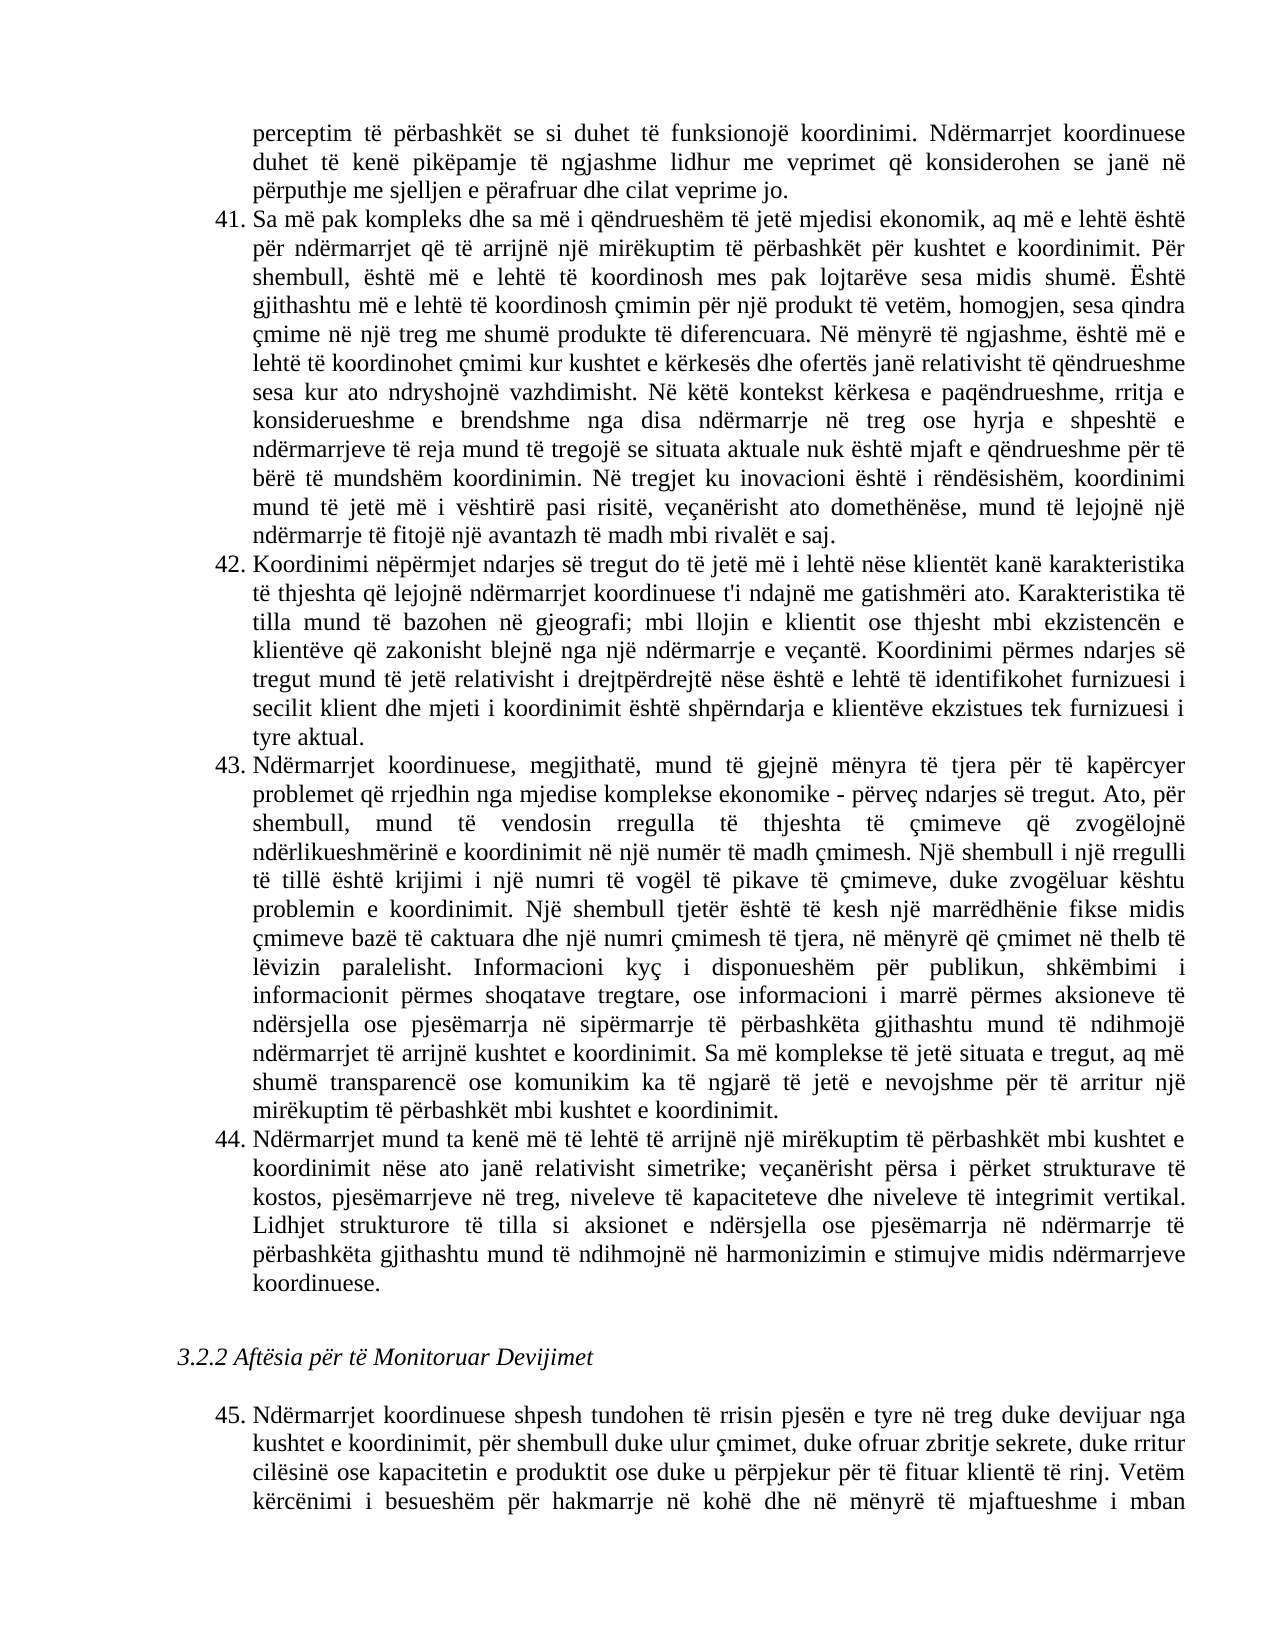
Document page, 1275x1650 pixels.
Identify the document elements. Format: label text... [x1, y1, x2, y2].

subtitle 3.2.2 Aftësia për të Monitoruar Devijimet [177, 1342, 1186, 1371]
list Ndërmarrjet mund ta kenë më të lehtë të arrijnë një mirëkuptim të përbashkët mbi kushtet e koordinimit nëse ato janë relativisht simetrike; veçanërisht përsa i përket strukturave të kostos, pjesëmarrjeve në treg, niveleve të kapaciteteve dhe niveleve të integrimit vertikal. Lidhjet strukturore të tilla si aksionet e ndërsjella ose pjesëmarrja në ndërmarrje të përbashkëta gjithashtu mund të ndihmojnë në harmonizimin e stimujve midis ndërmarrjeve koordinuese. [215, 1124, 1186, 1297]
list Ndërmarrjet koordinuese, megjithatë, mund të gjejnë mënyra të tjera për të kapërcyer problemet që rrjedhin nga mjedise komplekse ekonomike - përveç ndarjes së tregut. Ato, për shembull, mund të vendosin rregulla të thjeshta të çmimeve që zvogëlojnë ndërlikueshmërinë e koordinimit në një numër të madh çmimesh. Një shembull i një rregulli të tillë është krijimi i një numri të vogël të pikave të çmimeve, duke zvogëluar kështu problemin e koordinimit. Një shembull tjetër është të kesh një marrëdhënie fikse midis çmimeve bazë të caktuara dhe një numri çmimesh të tjera, në mënyrë që çmimet në thelb të lëvizin paralelisht. Informacioni kyç i disponueshëm për publikun, shkëmbimi i informacionit përmes shoqatave tregtare, ose informacioni i marrë përmes aksioneve të ndërsjella ose pjesëmarrja në sipërmarrje të përbashkëta gjithashtu mund të ndihmojë ndërmarrjet të arrijnë kushtet e koordinimit. Sa më komplekse të jetë situata e tregut, aq më shumë transparencë ose komunikim ka të ngjarë të jetë e nevojshme për të arritur një mirëkuptim të përbashkët mbi kushtet e koordinimit. [215, 751, 1186, 1124]
list Sa më pak kompleks dhe sa më i qëndrueshëm të jetë mjedisi ekonomik, aq më e lehtë është për ndërmarrjet që të arrijnë një mirëkuptim të përbashkët për kushtet e koordinimit. Për shembull, është më e lehtë të koordinosh mes pak lojtarëve sesa midis shumë. Është gjithashtu më e lehtë të koordinosh çmimin për një produkt të vetëm, homogjen, sesa qindra çmime në një treg me shumë produkte të diferencuara. Në mënyrë të ngjashme, është më e lehtë të koordinohet çmimi kur kushtet e kërkesës dhe ofertës janë relativisht të qëndrueshme sesa kur ato ndryshojnë vazhdimisht. Në këtë kontekst kërkesa e paqëndrueshme, rritja e konsiderueshme e brendshme nga disa ndërmarrje në treg ose hyrja e shpeshtë e ndërmarrjeve të reja mund të tregojë se situata aktuale nuk është mjaft e qëndrueshme për të bërë të mundshëm koordinimin. Në tregjet ku inovacioni është i rëndësishëm, koordinimi mund të jetë më i vështirë pasi risitë, veçanërisht ato domethënëse, mund të lejojnë një ndërmarrje të fitojë një avantazh të madh mbi rivalët e saj. [215, 204, 1186, 549]
list Koordinimi nëpërmjet ndarjes së tregut do të jetë më i lehtë nëse klientët kanë karakteristika të thjeshta që lejojnë ndërmarrjet koordinuese t'i ndajnë me gatishmëri ato. Karakteristika të tilla mund të bazohen në gjeografi; mbi llojin e klientit ose thjesht mbi ekzistencën e klientëve që zakonisht blejnë nga një ndërmarrje e veçantë. Koordinimi përmes ndarjes së tregut mund të jetë relativisht i drejtpërdrejtë nëse është e lehtë të identifikohet furnizuesi i secilit klient dhe mjeti i koordinimit është shpërndarja e klientëve ekzistues tek furnizuesi i tyre aktual. [215, 549, 1186, 751]
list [215, 118, 1186, 204]
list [215, 1400, 1186, 1515]
